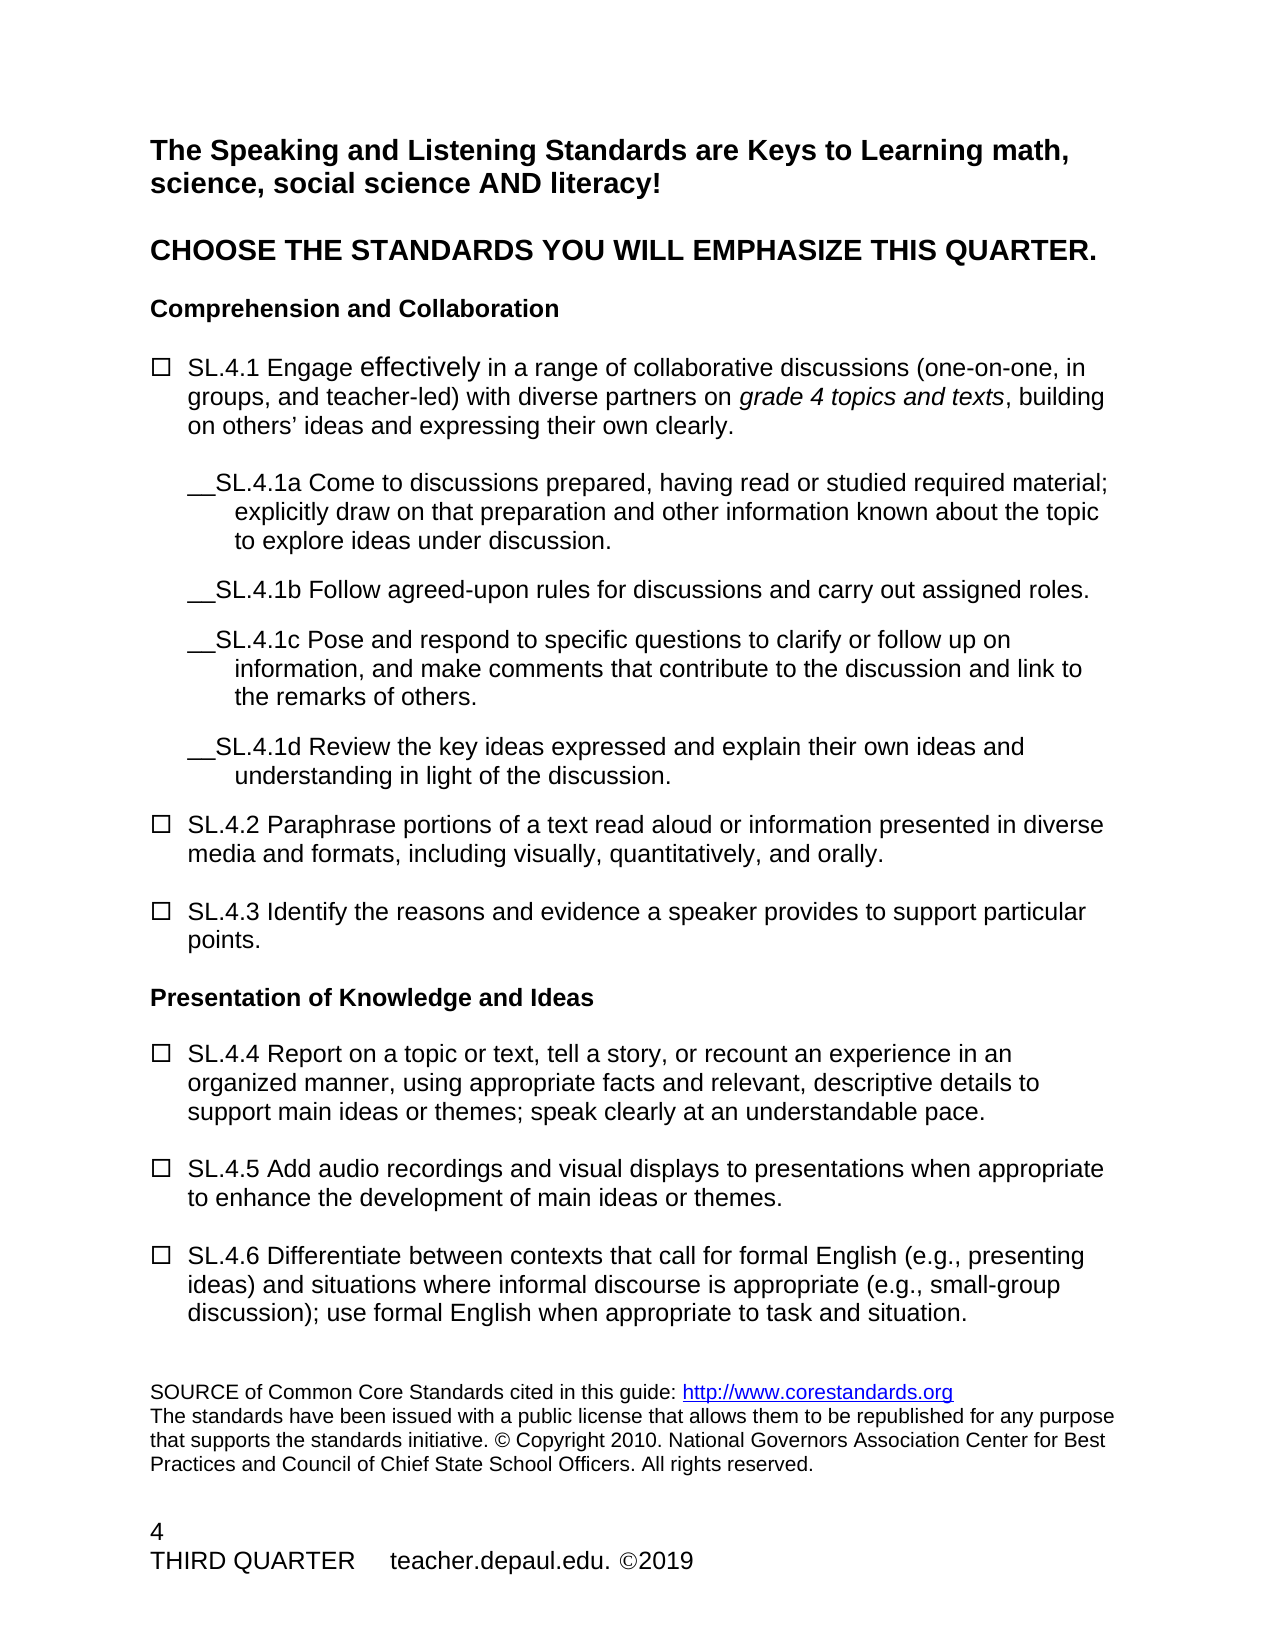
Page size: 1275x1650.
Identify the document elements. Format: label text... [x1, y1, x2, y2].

list SL.4.2 Paraphrase portions of a text read aloud or information presented in diverse media and formats, including visually, quantitatively, and orally. [150, 810, 1125, 868]
list SL.4.5 Add audio recordings and visual displays to presentations when appropriate to enhance the development of main ideas or themes. [150, 1154, 1125, 1212]
text __SL.4.1c Pose and respond to specific questions to clarify or follow up on information, and make comments that contribute to the discussion and link to the remarks of others. [187, 625, 1125, 711]
text CHOOSE THE STANDARDS YOU WILL EMPHASIZE THIS QUARTER. [150, 233, 1125, 267]
list SL.4.1 Engage effectively in a range of collaborative discussions (one-on-one, in groups, and teacher-led) with diverse partners on grade 4 topics and texts, building on others’ ideas and expressing their own clearly. [150, 351, 1125, 439]
list SL.4.6 Differentiate between contexts that call for formal English (e.g., presenting ideas) and situations where informal discourse is appropriate (e.g., small-group discussion); use formal English when appropriate to task and situation. [150, 1241, 1125, 1327]
list SL.4.3 Identify the reasons and evidence a speaker provides to support particular points. [150, 897, 1125, 954]
text Presentation of Knowledge and Ideas [150, 983, 1125, 1012]
text Comprehension and Collaboration [150, 294, 1125, 323]
text __SL.4.1d Review the key ideas expressed and explain their own ideas and understanding in light of the discussion. [187, 732, 1125, 789]
text The Speaking and Listening Standards are Keys to Learning math, science, social science AND literacy! [150, 132, 1125, 199]
text __SL.4.1a Come to discussions prepared, having read or studied required material; explicitly draw on that preparation and other information known about the topic to explore ideas under discussion. [187, 468, 1125, 554]
text __SL.4.1b Follow agreed-upon rules for discussions and carry out assigned roles. [187, 575, 1125, 604]
text SOURCE of Common Core Standards cited in this guide: http://www.corestandards.org [150, 1380, 1125, 1404]
text The standards have been issued with a public license that allows them to be republished for any purpose that supports the standards initiative. © Copyright 2010. National Governors Association Center for Best Practices and Council of Chief State School Officers. All rights reserved. [150, 1404, 1125, 1476]
list SL.4.4 Report on a topic or text, tell a story, or recount an experience in an organized manner, using appropriate facts and relevant, descriptive details to support main ideas or themes; speak clearly at an understandable pace. [150, 1039, 1125, 1126]
